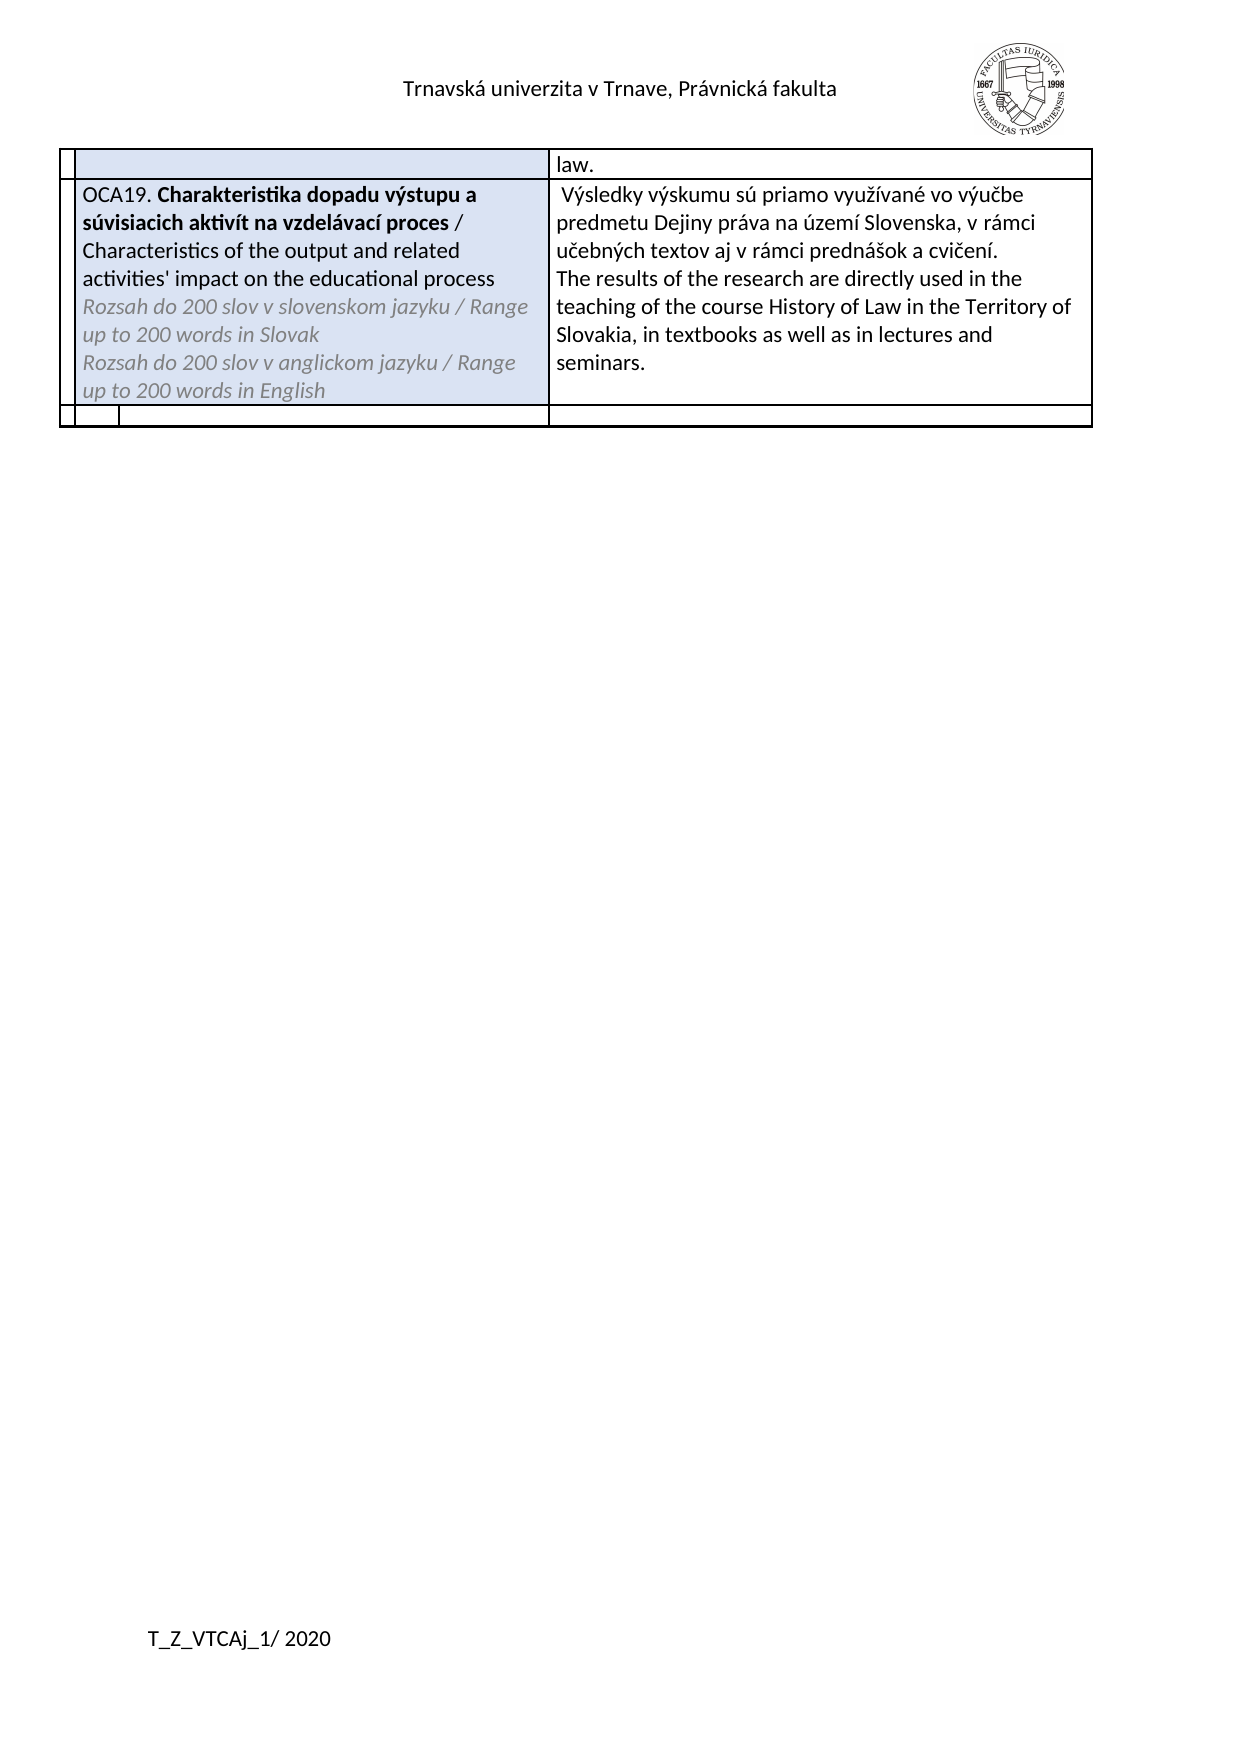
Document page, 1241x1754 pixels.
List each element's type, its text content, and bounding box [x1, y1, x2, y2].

table_cell [61, 150, 74, 178]
table_cell OCA19. Charakteristika dopadu výstupu a súvisiacich aktivít na vzdelávací proces / Characteristics of the output and related activities' impact on the educational process Rozsah do 200 slov v slovenskom jazyku / Range up to 200 words in Slovak Rozsah do 200 slov v anglickom jazyku / Range up to 200 words in English [76, 180, 548, 404]
table_cell [61, 180, 74, 404]
table_cell [550, 406, 1091, 425]
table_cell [550, 150, 1091, 178]
table_cell [120, 406, 548, 425]
table_cell Výsledky výskumu sú priamo využívané vo výučbe predmetu Dejiny práva na území Slovenska, v rámci učebných textov aj v rámci prednášok a cvičení. The results of the research are directly used in the teaching of the course History of Law in the Territory of Slovakia, in textbooks as well as in lectures and seminars. [550, 180, 1091, 404]
table_cell [76, 406, 118, 425]
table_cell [76, 150, 548, 178]
table_cell [61, 406, 74, 425]
picture [973, 43, 1064, 135]
